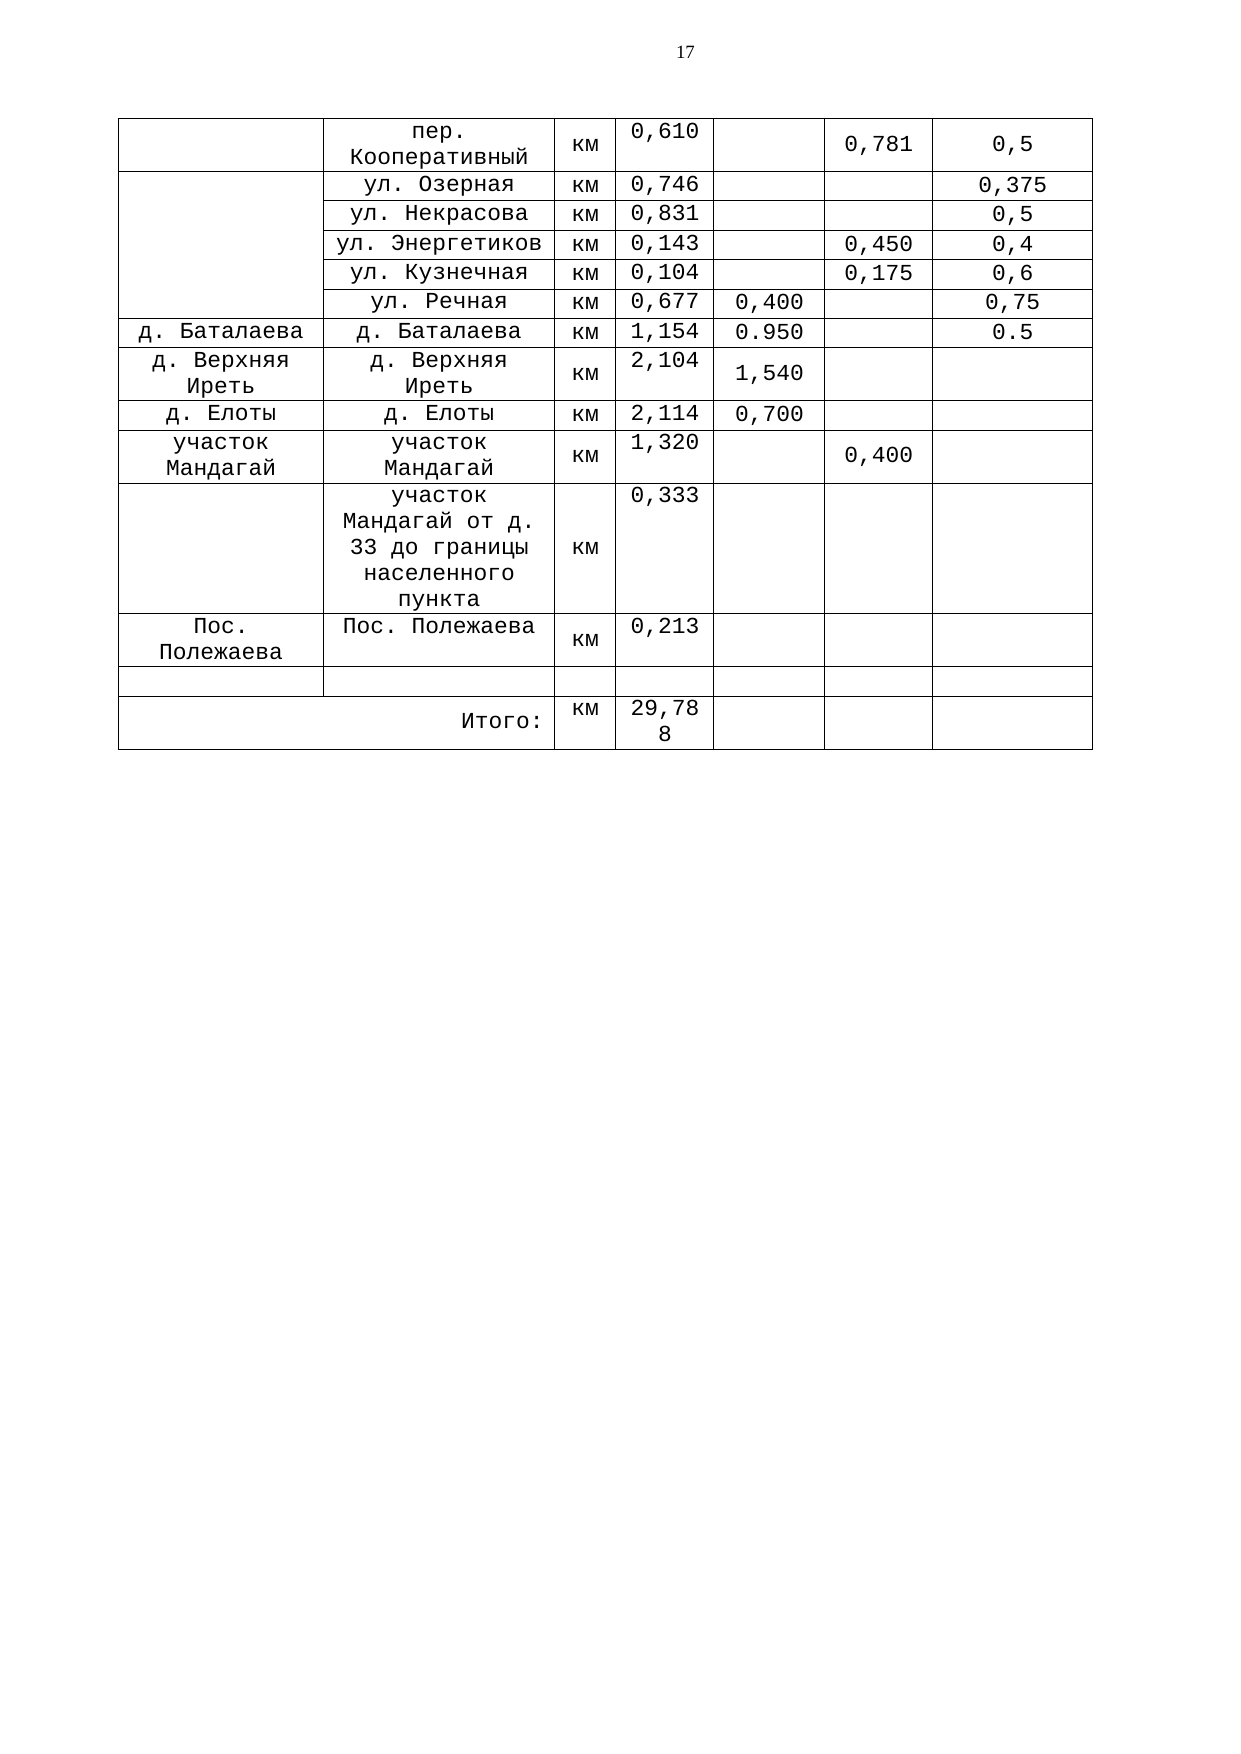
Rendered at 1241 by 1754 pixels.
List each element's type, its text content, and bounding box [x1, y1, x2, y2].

table_cell [933, 484, 1092, 613]
table_cell 29,788 [616, 697, 713, 748]
table_cell 0,746 [616, 172, 713, 200]
table_cell 0,450 [825, 231, 932, 259]
table_cell [825, 484, 932, 613]
table_cell [825, 614, 932, 666]
table_cell 0,104 [616, 260, 713, 288]
table_cell [324, 667, 554, 696]
table_cell 0,677 [616, 290, 713, 318]
table_cell [119, 484, 323, 613]
table_cell км [555, 260, 615, 288]
table_cell 0,4 [933, 231, 1092, 259]
table_cell 0,831 [616, 201, 713, 230]
table_cell [933, 614, 1092, 666]
table_cell 0,213 [616, 614, 713, 666]
table_cell 2,114 [616, 401, 713, 429]
table_cell [825, 201, 932, 230]
table_cell [825, 319, 932, 347]
table_cell д. Елоты [119, 401, 323, 429]
table_cell 0,700 [714, 401, 824, 429]
table_cell км [555, 319, 615, 347]
table_cell 1,540 [714, 348, 824, 400]
table_cell км [555, 348, 615, 400]
table_cell км [555, 614, 615, 666]
table_cell Пос. Полежаева [324, 614, 554, 666]
table_cell д. Верхняя Иреть [324, 348, 554, 400]
table_cell [714, 260, 824, 288]
table_cell км [555, 431, 615, 482]
table_cell [714, 484, 824, 613]
table_cell ул. Кузнечная [324, 260, 554, 288]
table_cell 0,143 [616, 231, 713, 259]
table_cell [119, 667, 323, 696]
table_cell д. Баталаева [119, 319, 323, 347]
table_cell д. Елоты [324, 401, 554, 429]
table_cell 0,781 [825, 119, 932, 171]
table_cell [825, 697, 932, 748]
table_cell км [555, 484, 615, 613]
table_cell [119, 172, 323, 318]
table_cell участок Мандагай от д. 33 до границы населенного пункта [324, 484, 554, 613]
table_cell км [555, 290, 615, 318]
table_cell км [555, 401, 615, 429]
table_cell [933, 667, 1092, 696]
table_cell [714, 667, 824, 696]
table_cell км [555, 697, 615, 748]
table_cell [555, 667, 615, 696]
table_cell д. Верхняя Иреть [119, 348, 323, 400]
table_cell ул. Озерная [324, 172, 554, 200]
table_cell км [555, 172, 615, 200]
table_cell участок Мандагай [324, 431, 554, 482]
table_cell [825, 401, 932, 429]
table_cell [714, 172, 824, 200]
table_cell Пос. Полежаева [119, 614, 323, 666]
table_cell км [555, 119, 615, 171]
table_cell [714, 201, 824, 230]
table_cell [714, 119, 824, 171]
table_cell 0.950 [714, 319, 824, 347]
table_cell 0,610 [616, 119, 713, 171]
table_cell 0,5 [933, 201, 1092, 230]
table_cell [933, 431, 1092, 482]
table_cell 0,75 [933, 290, 1092, 318]
table_cell [933, 697, 1092, 748]
table_cell 0,175 [825, 260, 932, 288]
table_cell км [555, 231, 615, 259]
table_cell ул. Энергетиков [324, 231, 554, 259]
table_cell [825, 667, 932, 696]
table_cell [714, 697, 824, 748]
table_cell 0,375 [933, 172, 1092, 200]
table_cell 1,320 [616, 431, 713, 482]
table_cell [933, 401, 1092, 429]
table_cell км [555, 201, 615, 230]
table_cell д. Баталаева [324, 319, 554, 347]
table_cell [825, 290, 932, 318]
table_cell 0,5 [933, 119, 1092, 171]
table_cell [933, 348, 1092, 400]
table_cell ул. Речная [324, 290, 554, 318]
table_cell Итого: [119, 697, 554, 748]
table_cell 0.5 [933, 319, 1092, 347]
table_cell [825, 172, 932, 200]
table_cell 0,333 [616, 484, 713, 613]
table_cell ул. Некрасова [324, 201, 554, 230]
table_cell пер. Кооперативный [324, 119, 554, 171]
table_cell 0,6 [933, 260, 1092, 288]
table_cell [714, 431, 824, 482]
table_cell участок Мандагай [119, 431, 323, 482]
table_cell 2,104 [616, 348, 713, 400]
table_cell [825, 348, 932, 400]
table_cell 1,154 [616, 319, 713, 347]
table_cell [714, 614, 824, 666]
table_cell 0,400 [825, 431, 932, 482]
table_cell [714, 231, 824, 259]
table_cell 0,400 [714, 290, 824, 318]
table_cell [616, 667, 713, 696]
